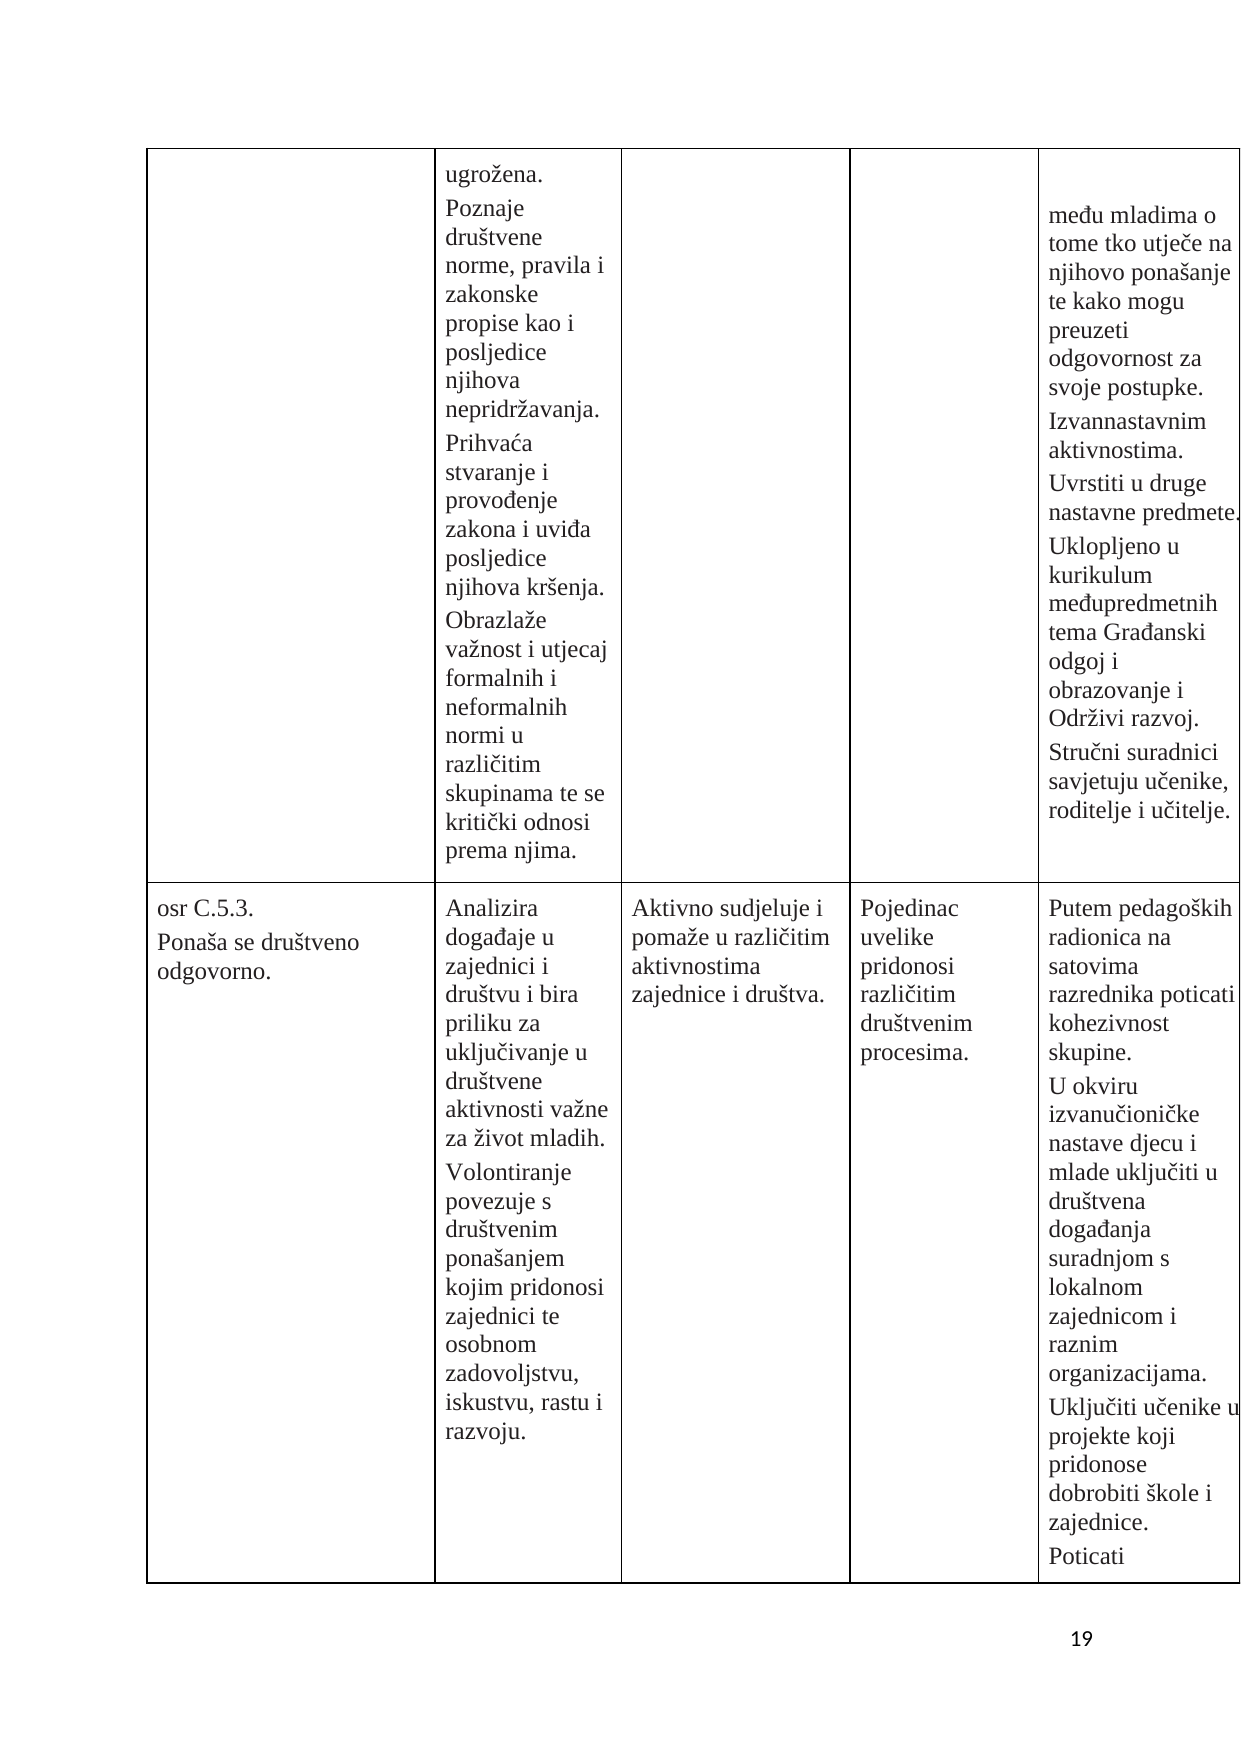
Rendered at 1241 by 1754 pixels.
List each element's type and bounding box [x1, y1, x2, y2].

table_cell [436, 883, 621, 1582]
table_cell [148, 149, 434, 882]
table_cell [1039, 149, 1239, 882]
table_cell [622, 883, 849, 1582]
table_cell [851, 883, 1038, 1582]
table_cell [622, 149, 849, 882]
table_cell [436, 149, 621, 882]
table_cell [851, 149, 1038, 882]
table_cell [1039, 883, 1239, 1582]
table_cell [148, 883, 434, 1582]
